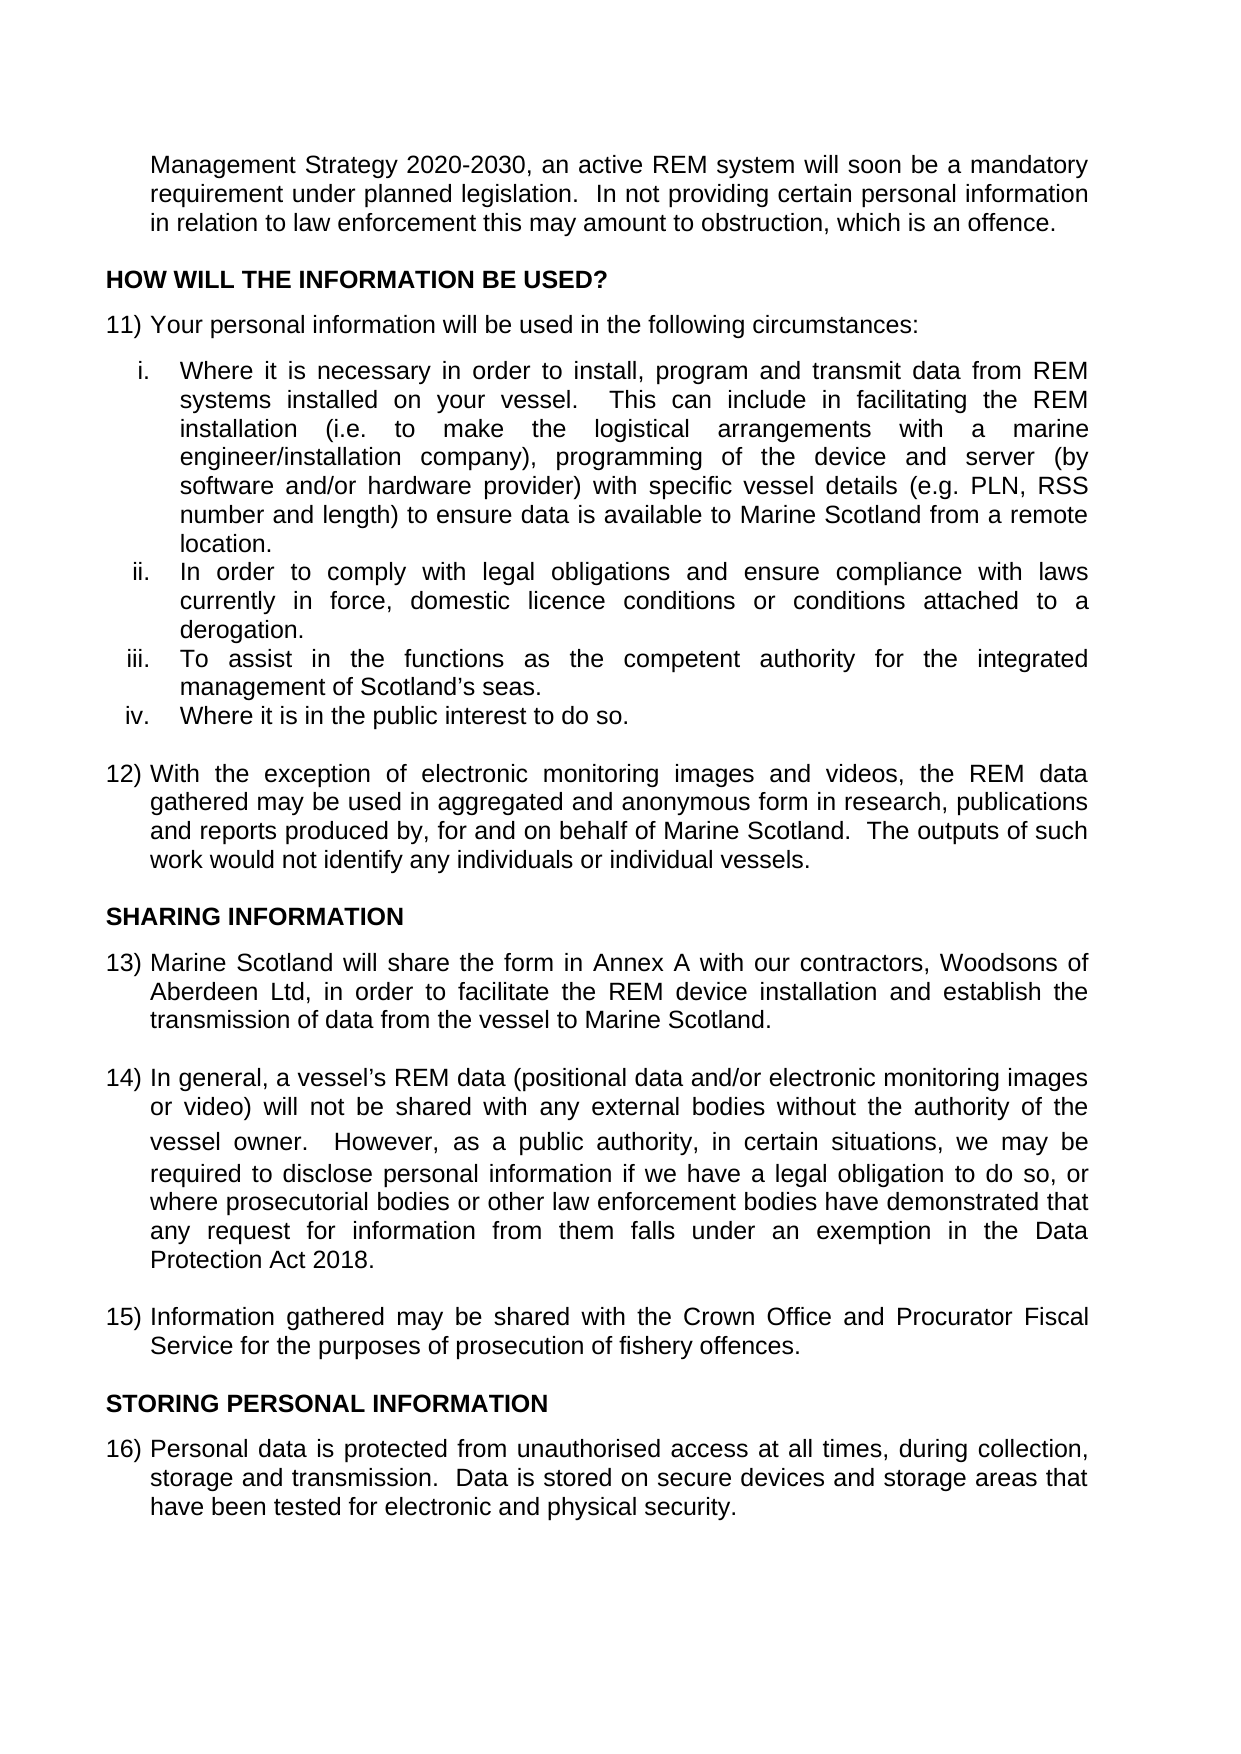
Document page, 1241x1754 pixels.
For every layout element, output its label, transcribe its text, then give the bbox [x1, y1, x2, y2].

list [106, 150, 1090, 236]
list In order to comply with legal obligations and ensure compliance with laws currently in force, domestic licence conditions or conditions attached to a derogation. [150, 557, 1090, 643]
list With the exception of electronic monitoring images and videos, the REM data gathered may be used in aggregated and anonymous form in research, publications and reports produced by, for and on behalf of Marine Scotland. The outputs of such work would not identify any individuals or individual vessels. [106, 758, 1090, 873]
list Information gathered may be shared with the Crown Office and Procurator Fiscal Service for the purposes of prosecution of fishery offences. [106, 1302, 1090, 1360]
text SHARING INFORMATION [106, 902, 1090, 931]
list Where it is necessary in order to install, program and transmit data from REM systems installed on your vessel. This can include in facilitating the REM installation (i.e. to make the logistical arrangements with a marine engineer/installation company), programming of the device and server (by software and/or hardware provider) with specific vessel details (e.g. PLN, RSS number and length) to ensure data is available to Marine Scotland from a remote location. [150, 356, 1090, 557]
list Your personal information will be used in the following circumstances: [106, 311, 1090, 339]
list To assist in the functions as the competent authority for the integrated management of Scotland’s seas. [150, 643, 1090, 701]
list Marine Scotland will share the form in Annex A with our contractors, Woodsons of Aberdeen Ltd, in order to facilitate the REM device installation and establish the transmission of data from the vessel to Marine Scotland. [106, 948, 1090, 1034]
list Personal data is protected from unauthorised access at all times, during collection, storage and transmission. Data is stored on secure devices and storage areas that have been tested for electronic and physical security. [106, 1434, 1090, 1520]
text HOW WILL THE INFORMATION BE USED? [106, 265, 1090, 294]
list In general, a vessel’s REM data (positional data and/or electronic monitoring images or video) will not be shared with any external bodies without the authority of the vessel owner. However, as a public authority, in certain situations, we may be required to disclose personal information if we have a legal obligation to do so, or where prosecutorial bodies or other law enforcement bodies have demonstrated that any request for information from them falls under an exemption in the Data Protection Act 2018. [106, 1063, 1090, 1274]
list Where it is in the public interest to do so. [150, 701, 1090, 730]
text STORING PERSONAL INFORMATION [106, 1389, 1090, 1417]
